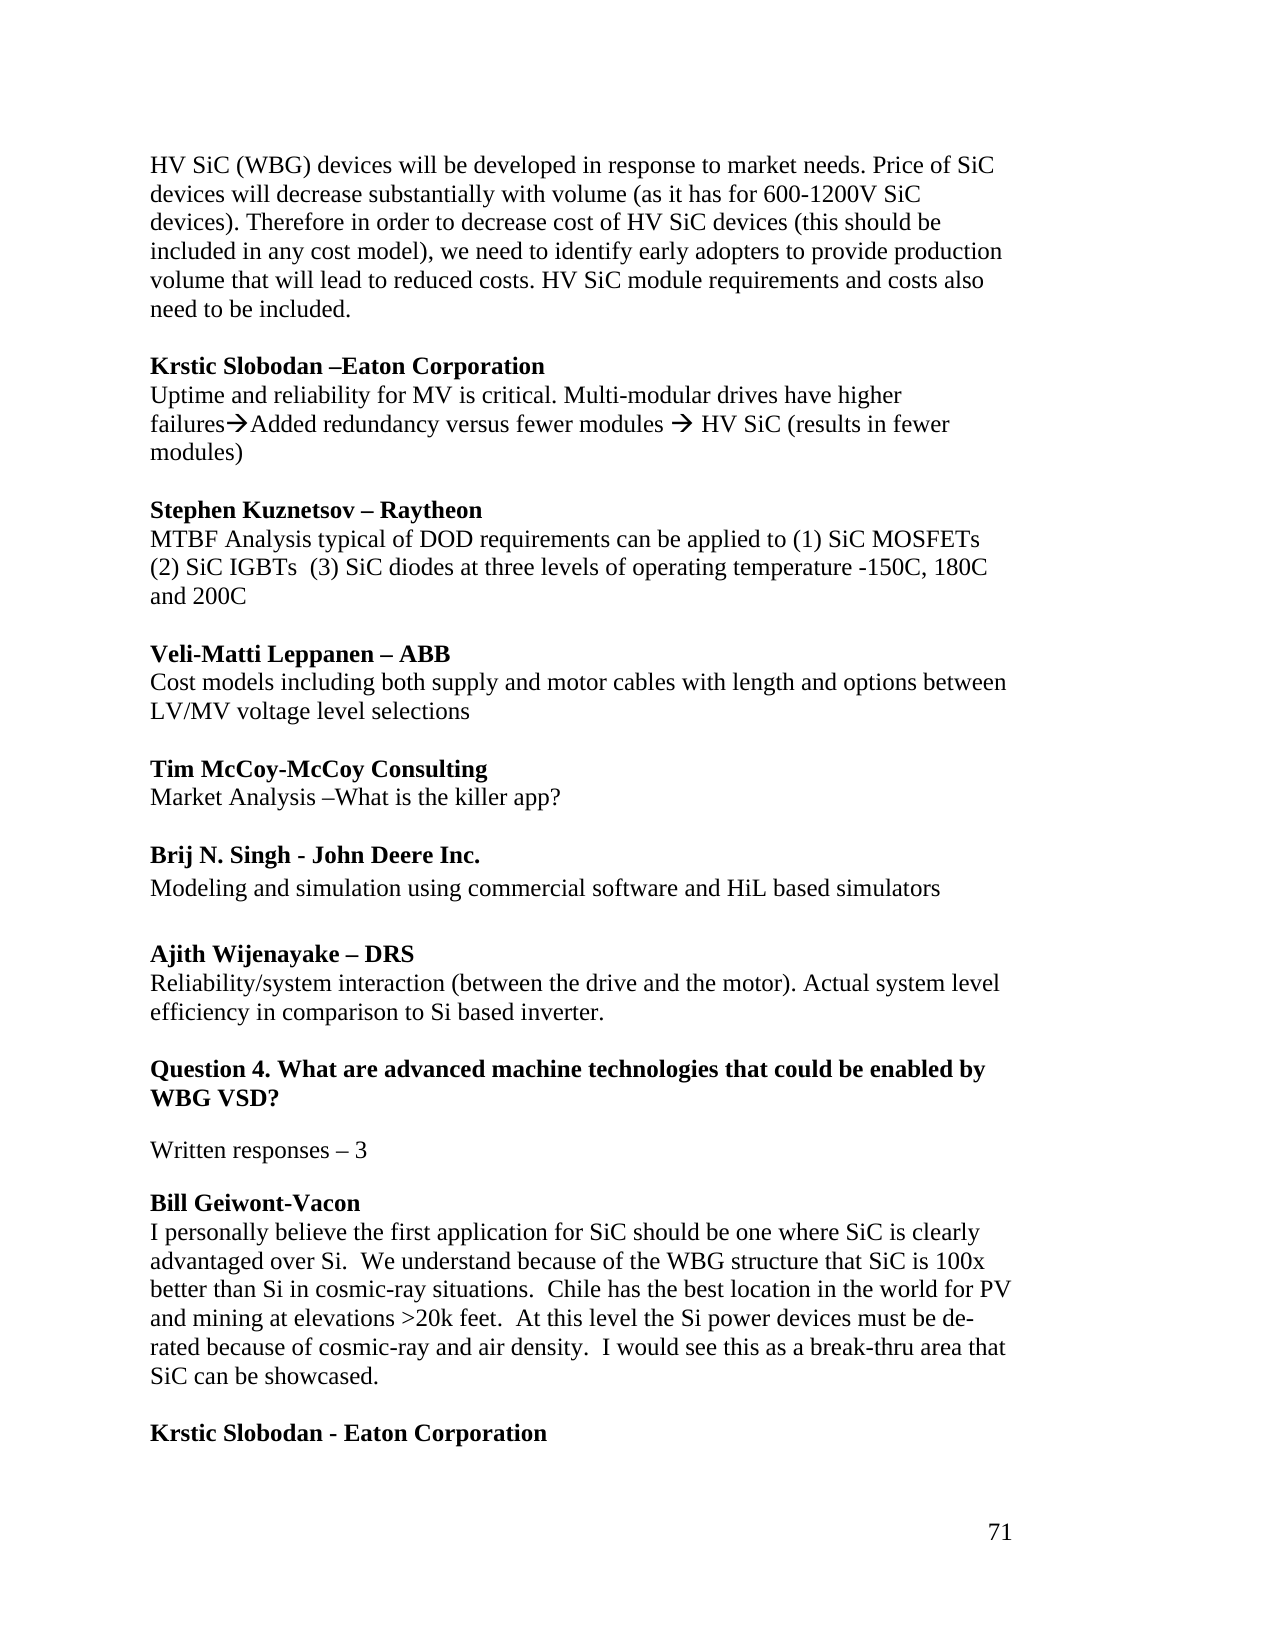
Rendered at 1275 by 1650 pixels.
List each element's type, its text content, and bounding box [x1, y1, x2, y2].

text Ajith Wijenayake – DRS [150, 939, 1012, 968]
text Reliability/system interaction (between the drive and the motor). Actual system level efficiency in comparison to Si based inverter. [150, 968, 1012, 1025]
text Market Analysis –What is the killer app? [150, 782, 1012, 811]
text I personally believe the first application for SiC should be one where SiC is clearly advantaged over Si. We understand because of the WBG structure that SiC is 100x better than Si in cosmic-ray situations. Chile has the best location in the world for PV and mining at elevations >20k feet. At this level the Si power devices must be de-rated because of cosmic-ray and air density. I would see this as a break-thru area that SiC can be showcased. [150, 1217, 1012, 1389]
text Bill Geiwont-Vacon [150, 1188, 1012, 1217]
text Cost models including both supply and motor cables with length and options between LV/MV voltage level selections [150, 667, 1012, 725]
text Modeling and simulation using commercial software and HiL based simulators [150, 873, 1012, 902]
text MTBF Analysis typical of DOD requirements can be applied to (1) SiC MOSFETs (2) SiC IGBTs (3) SiC diodes at three levels of operating temperature -150C, 180C and 200C [150, 524, 1012, 610]
text Tim McCoy-McCoy Consulting [150, 754, 1012, 782]
text Written responses – 3 [150, 1136, 1012, 1164]
text Brij N. Singh - John Deere Inc. [150, 840, 1012, 869]
text Krstic Slobodan –Eaton Corporation [150, 351, 1012, 380]
text Stephen Kuznetsov – Raytheon [150, 495, 1012, 524]
text Veli-Matti Leppanen – ABB [150, 639, 1012, 667]
text Uptime and reliability for MV is critical. Multi-modular drives have higher failuresAdded redundancy versus fewer modules HV SiC (results in fewer modules) [150, 380, 1012, 466]
text Krstic Slobodan - Eaton Corporation [150, 1418, 1012, 1447]
text Question 4. What are advanced machine technologies that could be enabled by WBG VSD? [150, 1054, 1012, 1112]
text HV SiC (WBG) devices will be developed in response to market needs. Price of SiC devices will decrease substantially with volume (as it has for 600-1200V SiC devices). Therefore in order to decrease cost of HV SiC devices (this should be included in any cost model), we need to identify early adopters to provide production volume that will lead to reduced costs. HV SiC module requirements and costs also need to be included. [150, 150, 1012, 322]
